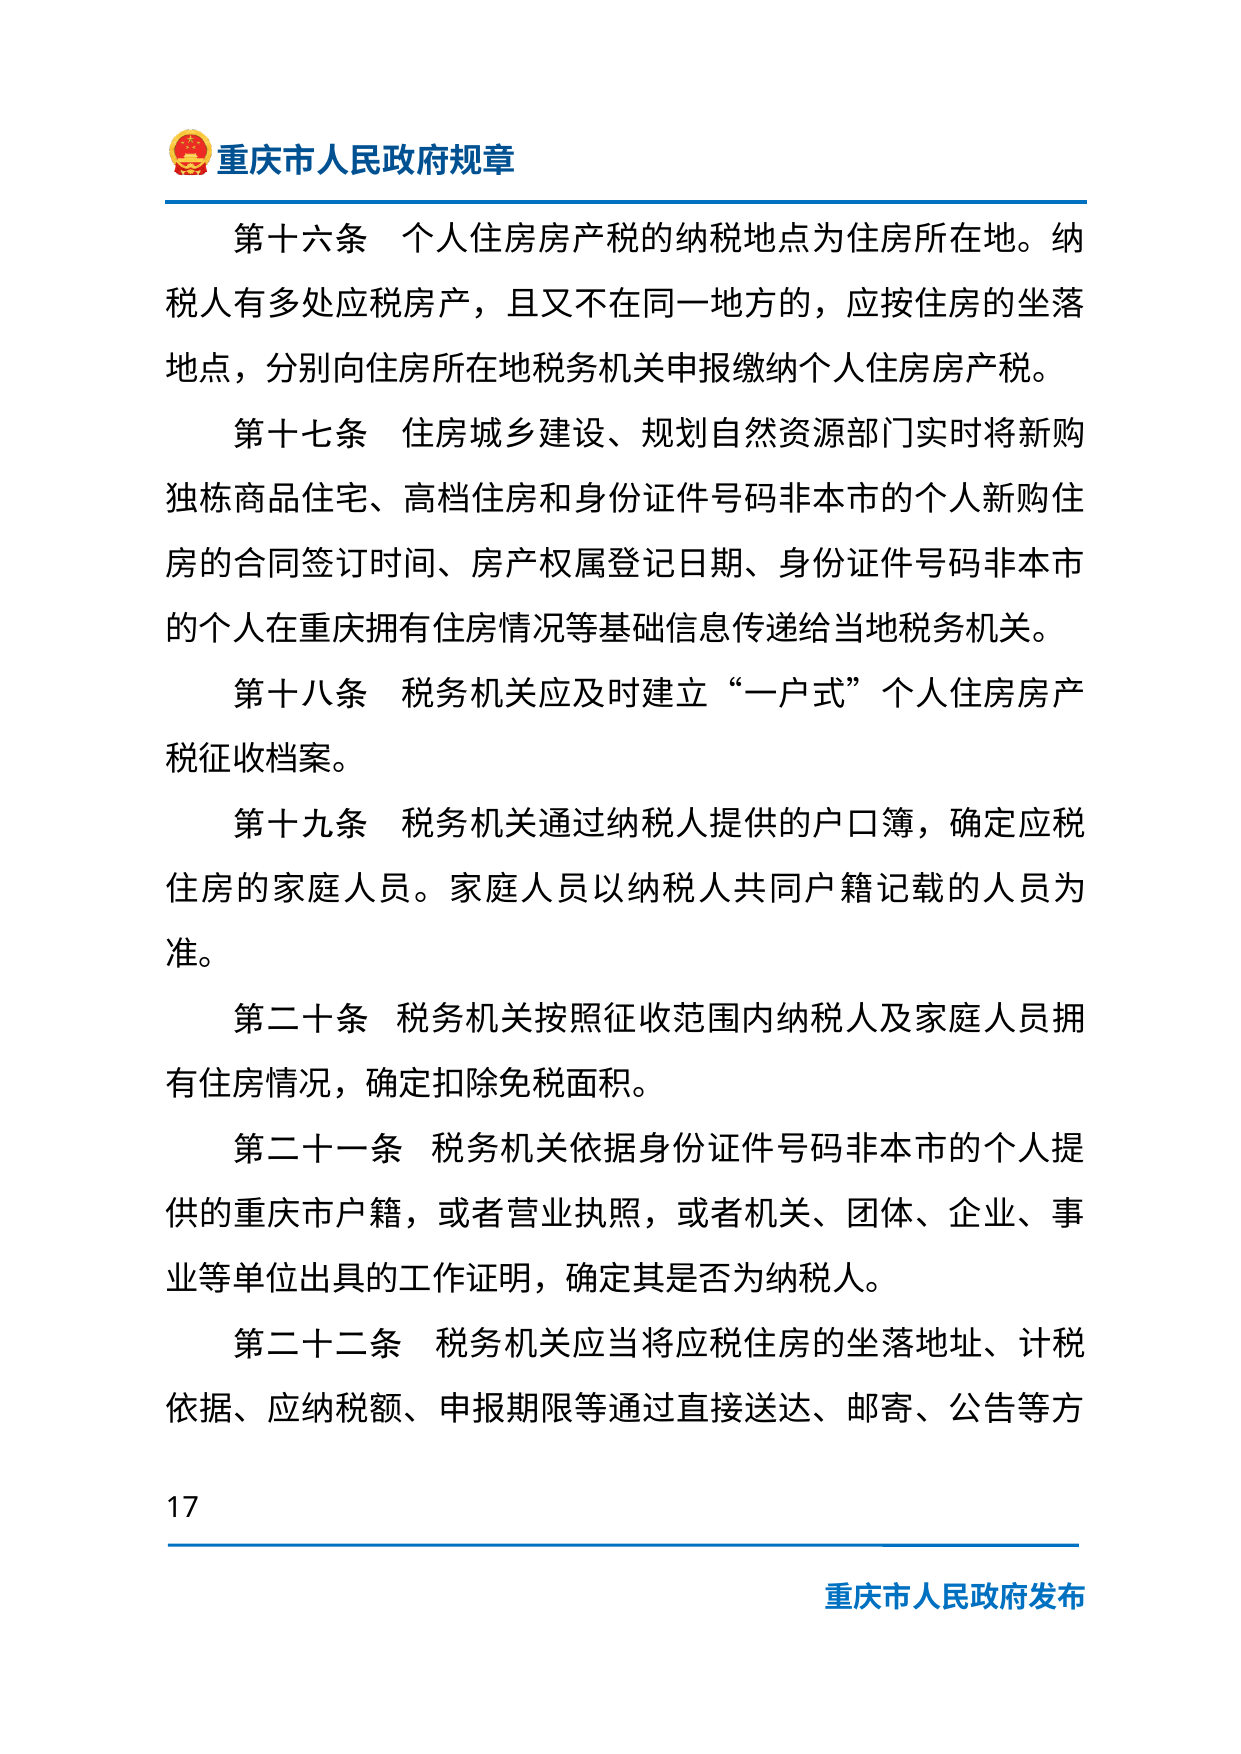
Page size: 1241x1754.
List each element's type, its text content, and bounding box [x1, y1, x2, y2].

text 第十七条 住房城乡建设、规划自然资源部门实时将新购独栋商品住宅、高档住房和身份证件号码非本市的个人新购住房的合同签订时间、房产权属登记日期、身份证件号码非本市的个人在重庆拥有住房情况等基础信息传递给当地税务机关。 [165, 402, 1087, 662]
text 第十九条 税务机关通过纳税人提供的户口簿，确定应税住房的家庭人员。家庭人员以纳税人共同户籍记载的人员为准。 [165, 792, 1087, 987]
text 第二十一条 税务机关依据身份证件号码非本市的个人提供的重庆市户籍，或者营业执照，或者机关、团体、企业、事业等单位出具的工作证明，确定其是否为纳税人。 [165, 1117, 1087, 1312]
text 第二十条 税务机关按照征收范围内纳税人及家庭人员拥有住房情况，确定扣除免税面积。 [165, 987, 1087, 1117]
text 第十六条 个人住房房产税的纳税地点为住房所在地。纳税人有多处应税房产，且又不在同一地方的，应按住房的坐落地点，分别向住房所在地税务机关申报缴纳个人住房房产税。 [165, 207, 1087, 402]
text 第十八条 税务机关应及时建立“一户式”个人住房房产税征收档案。 [165, 662, 1087, 792]
picture [165, 127, 216, 179]
text 第二十二条 税务机关应当将应税住房的坐落地址、计税依据、应纳税额、申报期限等通过直接送达、邮寄、公告等方式通知纳税人。 [165, 1312, 1087, 1442]
